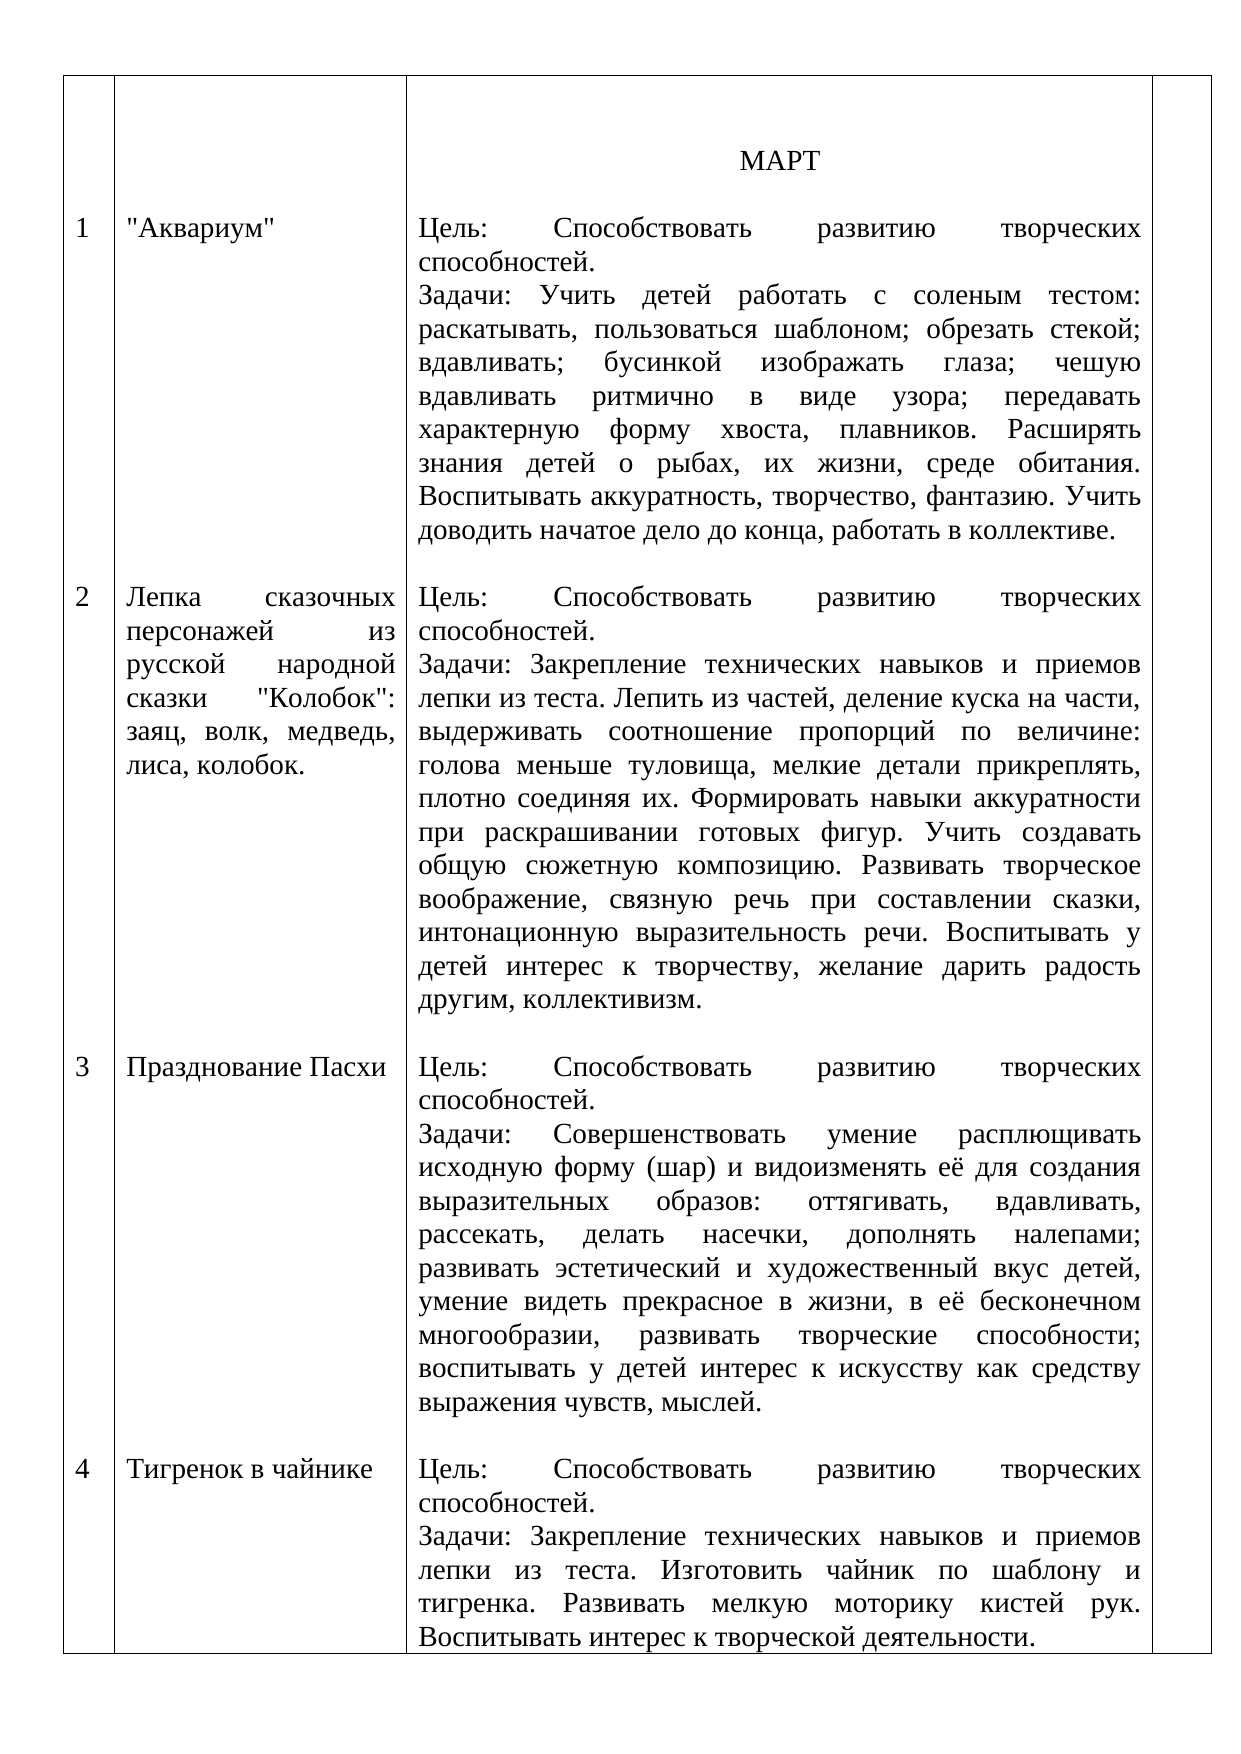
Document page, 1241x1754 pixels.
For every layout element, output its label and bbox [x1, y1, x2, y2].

table_cell [64, 76, 114, 1652]
table_cell [407, 76, 1152, 1652]
table_cell [1153, 76, 1211, 1652]
table_cell [115, 76, 406, 1652]
